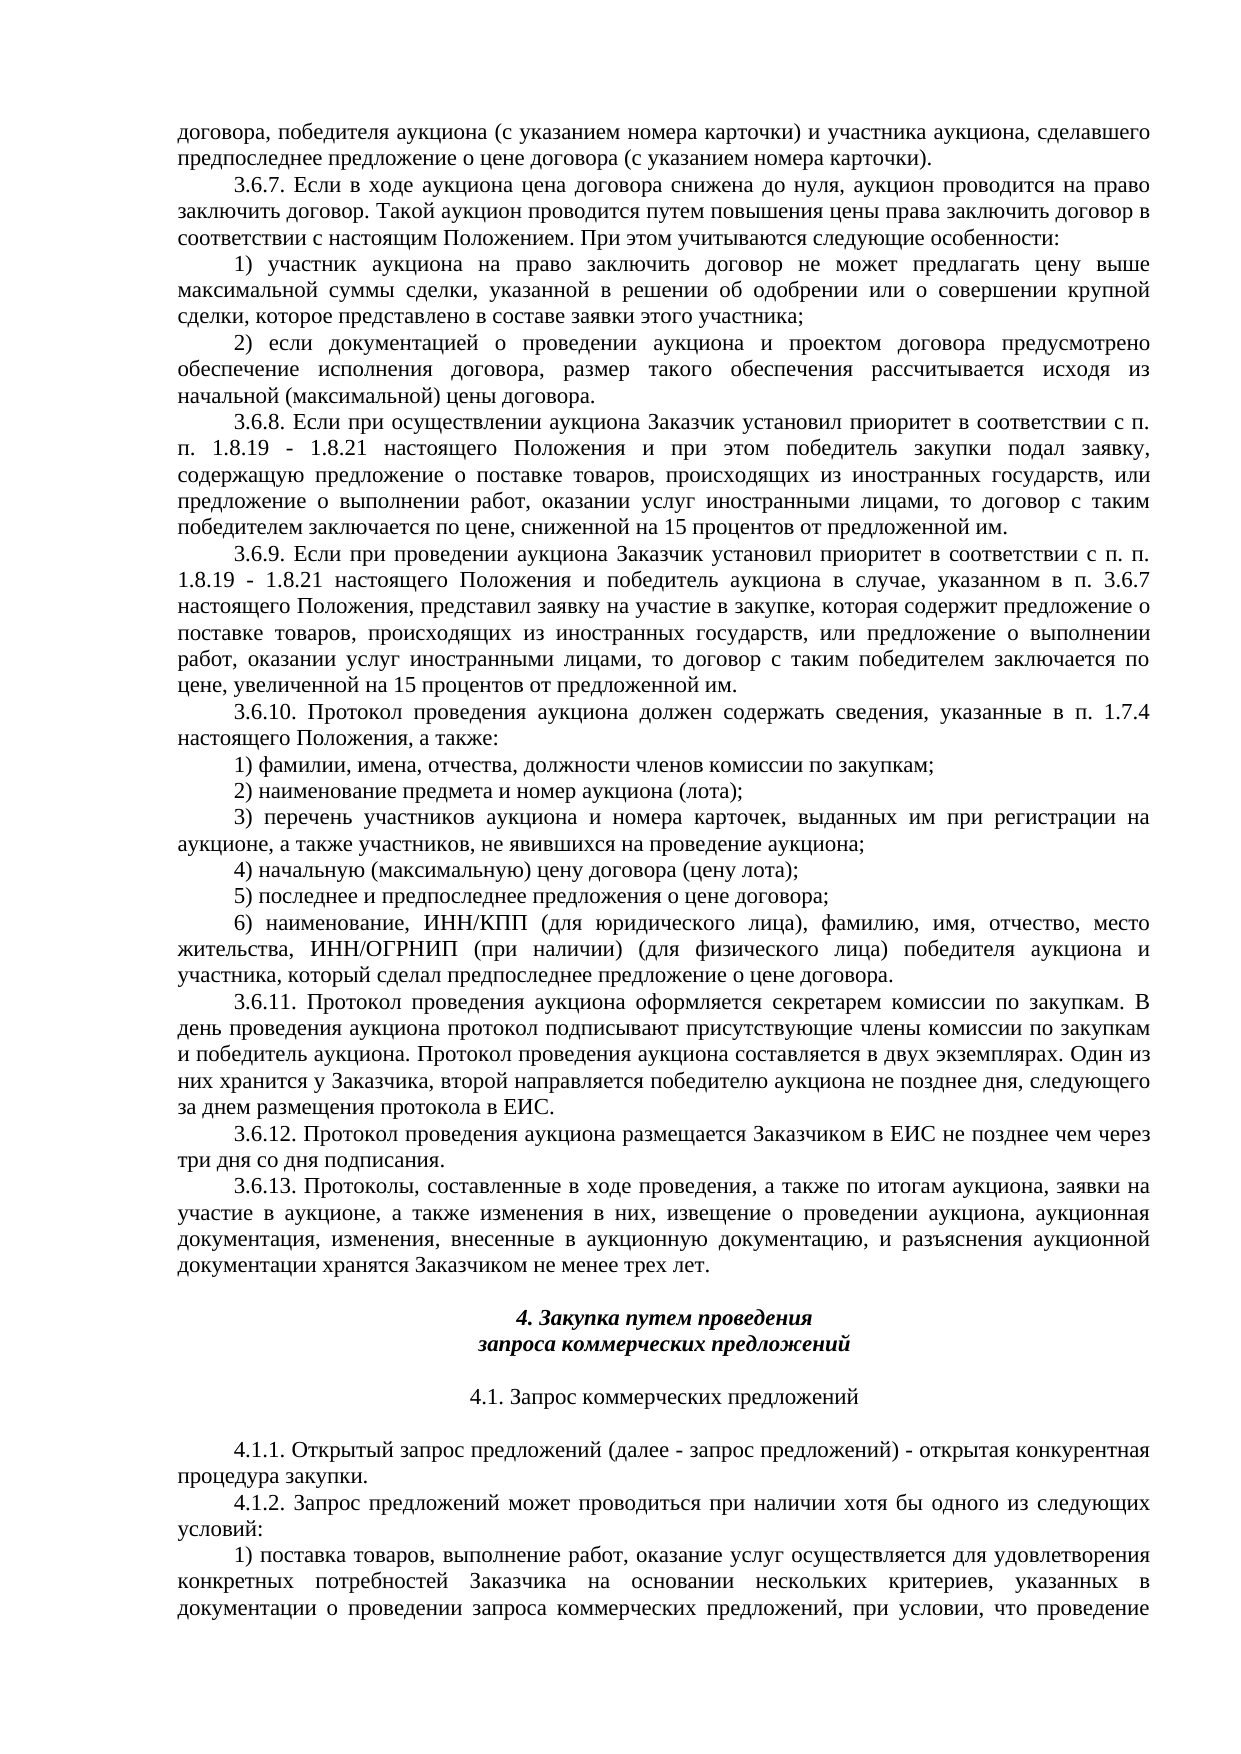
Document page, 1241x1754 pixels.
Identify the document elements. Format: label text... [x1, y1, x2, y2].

text 2) наименование предмета и номер аукциона (лота); [177, 777, 1152, 803]
text 1) участник аукциона на право заключить договор не может предлагать цену выше максимальной суммы сделки, указанной в решении об одобрении или о совершении крупной сделки, которое представлено в составе заявки этого участника; [177, 250, 1152, 329]
text 3.6.13. Протоколы, составленные в ходе проведения, а также по итогам аукциона, заявки на участие в аукционе, а также изменения в них, извещение о проведении аукциона, аукционная документация, изменения, внесенные в аукционную документацию, и разъяснения аукционной документации хранятся Заказчиком не менее трех лет. [177, 1172, 1152, 1278]
text 3.6.8. Если при осуществлении аукциона Заказчик установил приоритет в соответствии с п. п. 1.8.19 - 1.8.21 настоящего Положения и при этом победитель закупки подал заявку, содержащую предложение о поставке товаров, происходящих из иностранных государств, или предложение о выполнении работ, оказании услуг иностранными лицами, то договор с таким победителем заключается по цене, сниженной на 15 процентов от предложенной им. [177, 408, 1152, 540]
text 3.6.11. Протокол проведения аукциона оформляется секретарем комиссии по закупкам. В день проведения аукциона протокол подписывают присутствующие члены комиссии по закупкам и победитель аукциона. Протокол проведения аукциона составляется в двух экземплярах. Один из них хранится у Заказчика, второй направляется победителю аукциона не позднее дня, следующего за днем размещения протокола в ЕИС. [177, 988, 1152, 1119]
text 3.6.7. Если в ходе аукциона цена договора снижена до нуля, аукцион проводится на право заключить договор. Такой аукцион проводится путем повышения цены права заключить договор в соответствии с настоящим Положением. При этом учитываются следующие особенности: [177, 171, 1152, 250]
text запроса коммерческих предложений [177, 1330, 1152, 1357]
text 4) начальную (максимальную) цену договора (цену лота); [177, 856, 1152, 882]
text 2) если документацией о проведении аукциона и проектом договора предусмотрено обеспечение исполнения договора, размер такого обеспечения рассчитывается исходя из начальной (максимальной) цены договора. [177, 329, 1152, 408]
text 6) наименование, ИНН/КПП (для юридического лица), фамилию, имя, отчество, место жительства, ИНН/ОГРНИП (при наличии) (для физического лица) победителя аукциона и участника, который сделал предпоследнее предложение о цене договора. [177, 909, 1152, 988]
text 3) перечень участников аукциона и номера карточек, выданных им при регистрации на аукционе, а также участников, не явившихся на проведение аукциона; [177, 803, 1152, 856]
text 3.6.12. Протокол проведения аукциона размещается Заказчиком в ЕИС не позднее чем через три дня со дня подписания. [177, 1119, 1152, 1172]
text 4.1.1. Открытый запрос предложений (далее - запрос предложений) - открытая конкурентная процедура закупки. [177, 1436, 1152, 1488]
text 3.6.10. Протокол проведения аукциона должен содержать сведения, указанные в п. 1.7.4 настоящего Положения, а также: [177, 698, 1152, 751]
text 1) фамилии, имена, отчества, должности членов комиссии по закупкам; [177, 751, 1152, 777]
text 4.1. Запрос коммерческих предложений [177, 1383, 1152, 1409]
text 4.1.2. Запрос предложений может проводиться при наличии хотя бы одного из следующих условий: [177, 1488, 1152, 1541]
text 5) последнее и предпоследнее предложения о цене договора; [177, 882, 1152, 909]
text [177, 118, 1152, 171]
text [177, 1541, 1152, 1620]
text 4. Закупка путем проведения [177, 1304, 1152, 1330]
text 3.6.9. Если при проведении аукциона Заказчик установил приоритет в соответствии с п. п. 1.8.19 - 1.8.21 настоящего Положения и победитель аукциона в случае, указанном в п. 3.6.7 настоящего Положения, представил заявку на участие в закупке, которая содержит предложение о поставке товаров, происходящих из иностранных государств, или предложение о выполнении работ, оказании услуг иностранными лицами, то договор с таким победителем заключается по цене, увеличенной на 15 процентов от предложенной им. [177, 540, 1152, 698]
